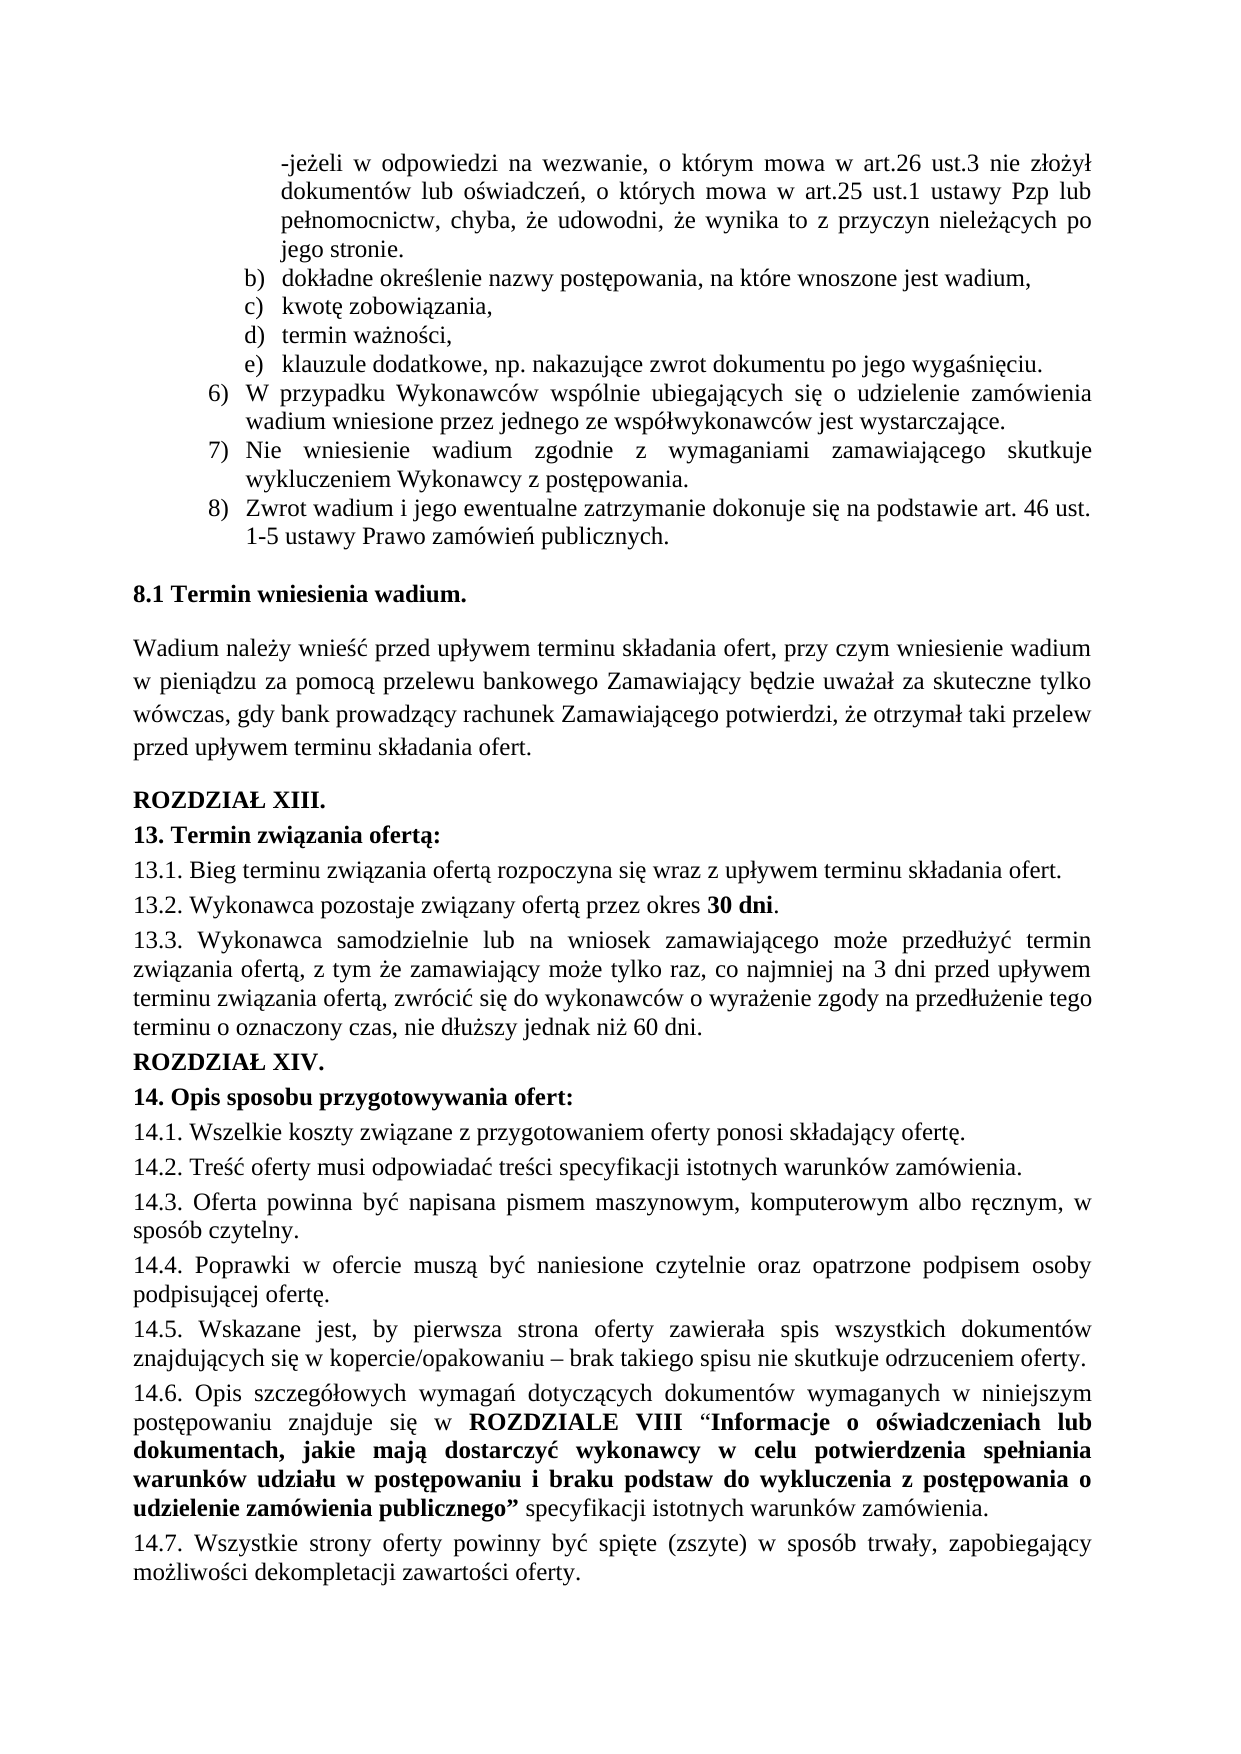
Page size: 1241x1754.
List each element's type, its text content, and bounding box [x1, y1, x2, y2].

text -jeżeli w odpowiedzi na wezwanie, o którym mowa w art.26 ust.3 nie złożył dokumentów lub oświadczeń, o których mowa w art.25 ust.1 ustawy Pzp lub pełnomocnictw, chyba, że udowodni, że wynika to z przyczyn nieleżących po jego stronie. [281, 148, 1093, 263]
text 13.2. Wykonawca pozostaje związany ofertą przez okres 30 dni. [133, 891, 1093, 919]
text ROZDZIAŁ XIV. [133, 1047, 1093, 1076]
text 14.2. Treść oferty musi odpowiadać treści specyfikacji istotnych warunków zamówienia. [133, 1152, 1093, 1181]
text 8.1 Termin wniesienia wadium. [133, 579, 1093, 608]
list Nie wniesienie wadium zgodnie z wymaganiami zamawiającego skutkuje wykluczeniem Wykonawcy z postępowania. [208, 435, 1093, 493]
text Wadium należy wnieść przed upływem terminu składania ofert, przy czym wniesienie wadium w pieniądzu za pomocą przelewu bankowego Zamawiający będzie uważał za skuteczne tylko wówczas, gdy bank prowadzący rachunek Zamawiającego potwierdzi, że otrzymał taki przelew przed upływem terminu składania ofert. [133, 633, 1093, 761]
list dokładne określenie nazwy postępowania, na które wnoszone jest wadium, [244, 263, 1093, 291]
text 14.3. Oferta powinna być napisana pismem maszynowym, komputerowym albo ręcznym, w sposób czytelny. [133, 1187, 1093, 1244]
text 14.7. Wszystkie strony oferty powinny być spięte (zszyte) w sposób trwały, zapobiegający możliwości dekompletacji zawartości oferty. [133, 1528, 1093, 1586]
list Zwrot wadium i jego ewentualne zatrzymanie dokonuje się na podstawie art. 46 ust. 1-5 ustawy Prawo zamówień publicznych. [208, 493, 1093, 550]
text 14.1. Wszelkie koszty związane z przygotowaniem oferty ponosi składający ofertę. [133, 1117, 1093, 1146]
text 14.6. Opis szczegółowych wymagań dotyczących dokumentów wymaganych w niniejszym postępowaniu znajduje się w ROZDZIALE VIII “Informacje o oświadczeniach lub dokumentach, jakie mają dostarczyć wykonawcy w celu potwierdzenia spełniania warunków udziału w postępowaniu i braku podstaw do wykluczenia z postępowania o udzielenie zamówienia publicznego” specyfikacji istotnych warunków zamówienia. [133, 1378, 1093, 1522]
list termin ważności, [244, 320, 1093, 349]
list kwotę zobowiązania, [244, 291, 1093, 320]
list klauzule dodatkowe, np. nakazujące zwrot dokumentu po jego wygaśnięciu. [244, 349, 1093, 378]
text 13.3. Wykonawca samodzielnie lub na wniosek zamawiającego może przedłużyć termin związania ofertą, z tym że zamawiający może tylko raz, co najmniej na 3 dni przed upływem terminu związania ofertą, zwrócić się do wykonawców o wyrażenie zgody na przedłużenie tego terminu o oznaczony czas, nie dłuższy jednak niż 60 dni. [133, 926, 1093, 1041]
text 13.1. Bieg terminu związania ofertą rozpoczyna się wraz z upływem terminu składania ofert. [133, 856, 1093, 884]
text ROZDZIAŁ XIII. [133, 786, 1093, 814]
text 14.4. Poprawki w ofercie muszą być naniesione czytelnie oraz opatrzone podpisem osoby podpisującej ofertę. [133, 1251, 1093, 1308]
text 13. Termin związania ofertą: [133, 821, 1093, 849]
list W przypadku Wykonawców wspólnie ubiegających się o udzielenie zamówienia wadium wniesione przez jednego ze współwykonawców jest wystarczające. [208, 378, 1093, 435]
text 14.5. Wskazane jest, by pierwsza strona oferty zawierała spis wszystkich dokumentów znajdujących się w kopercie/opakowaniu – brak takiego spisu nie skutkuje odrzuceniem oferty. [133, 1314, 1093, 1372]
text 14. Opis sposobu przygotowywania ofert: [133, 1082, 1093, 1111]
